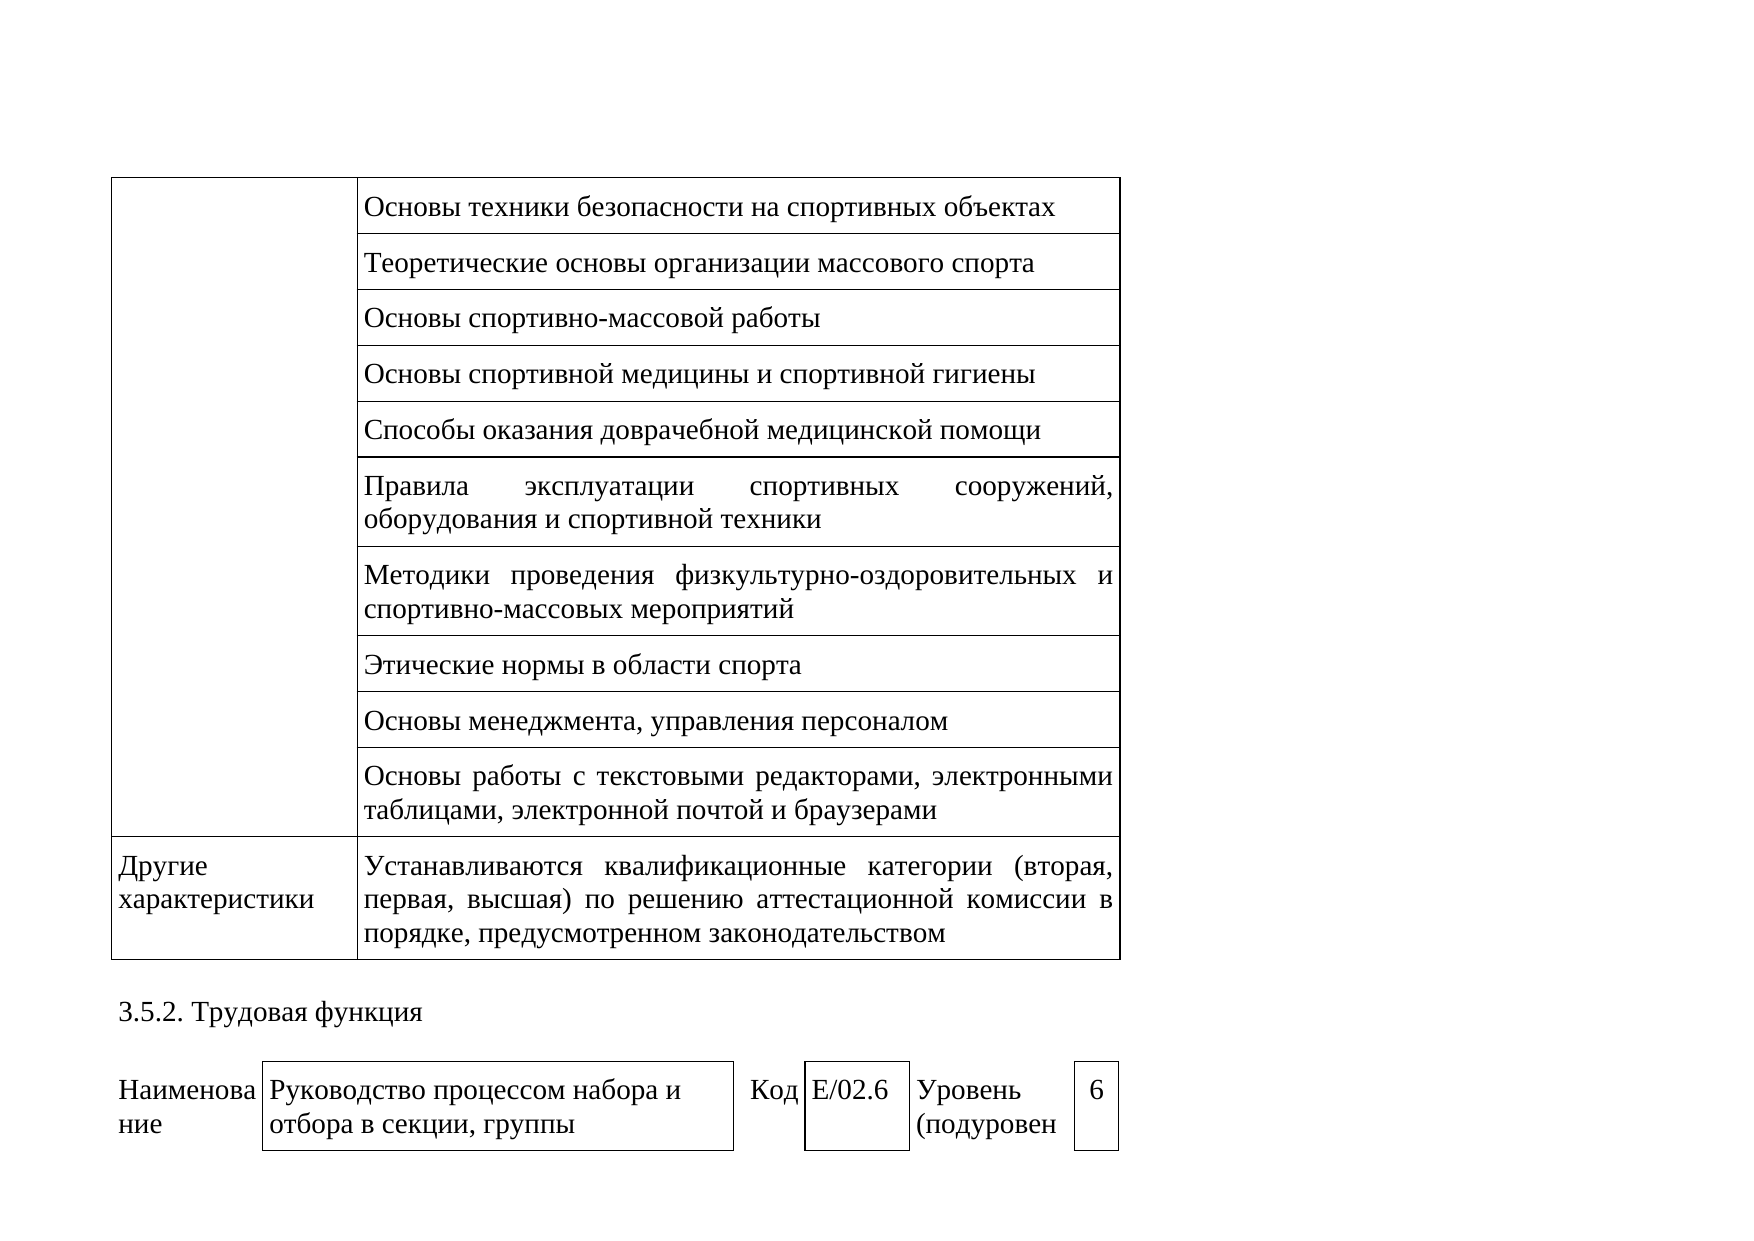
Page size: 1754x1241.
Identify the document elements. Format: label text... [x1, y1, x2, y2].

table_cell Правила эксплуатации спортивных сооружений, оборудования и спортивной техники [358, 458, 1119, 546]
table_header Код [734, 1061, 804, 1150]
table_cell Основы спортивной медицины и спортивной гигиены [358, 346, 1119, 401]
table_cell Теоретические основы организации массового спорта [358, 234, 1119, 289]
table_header 6 [1075, 1062, 1118, 1150]
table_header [910, 1061, 1074, 1150]
text 3.5.2. Трудовая функция [118, 994, 1636, 1027]
table_cell Устанавливаются квалификационные категории (вторая, первая, высшая) по решению аттестационной комиссии в порядке, предусмотренном законодательством [358, 837, 1119, 959]
table_cell Методики проведения физкультурно-оздоровительных и спортивно-массовых мероприятий [358, 547, 1119, 635]
table_cell Основы работы с текстовыми редакторами, электронными таблицами, электронной почтой и браузерами [358, 748, 1119, 836]
table_header E/02.6 [806, 1062, 909, 1150]
table_cell Основы менеджмента, управления персоналом [358, 692, 1119, 747]
table_cell Другие характеристики [112, 837, 357, 959]
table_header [263, 1062, 733, 1150]
table_cell Этические нормы в области спорта [358, 636, 1119, 691]
table_header Наименование [112, 1061, 262, 1150]
table_cell Основы спортивно-массовой работы [358, 290, 1119, 345]
table_cell Основы техники безопасности на спортивных объектах [358, 178, 1119, 233]
table_cell Способы оказания доврачебной медицинской помощи [358, 402, 1119, 456]
